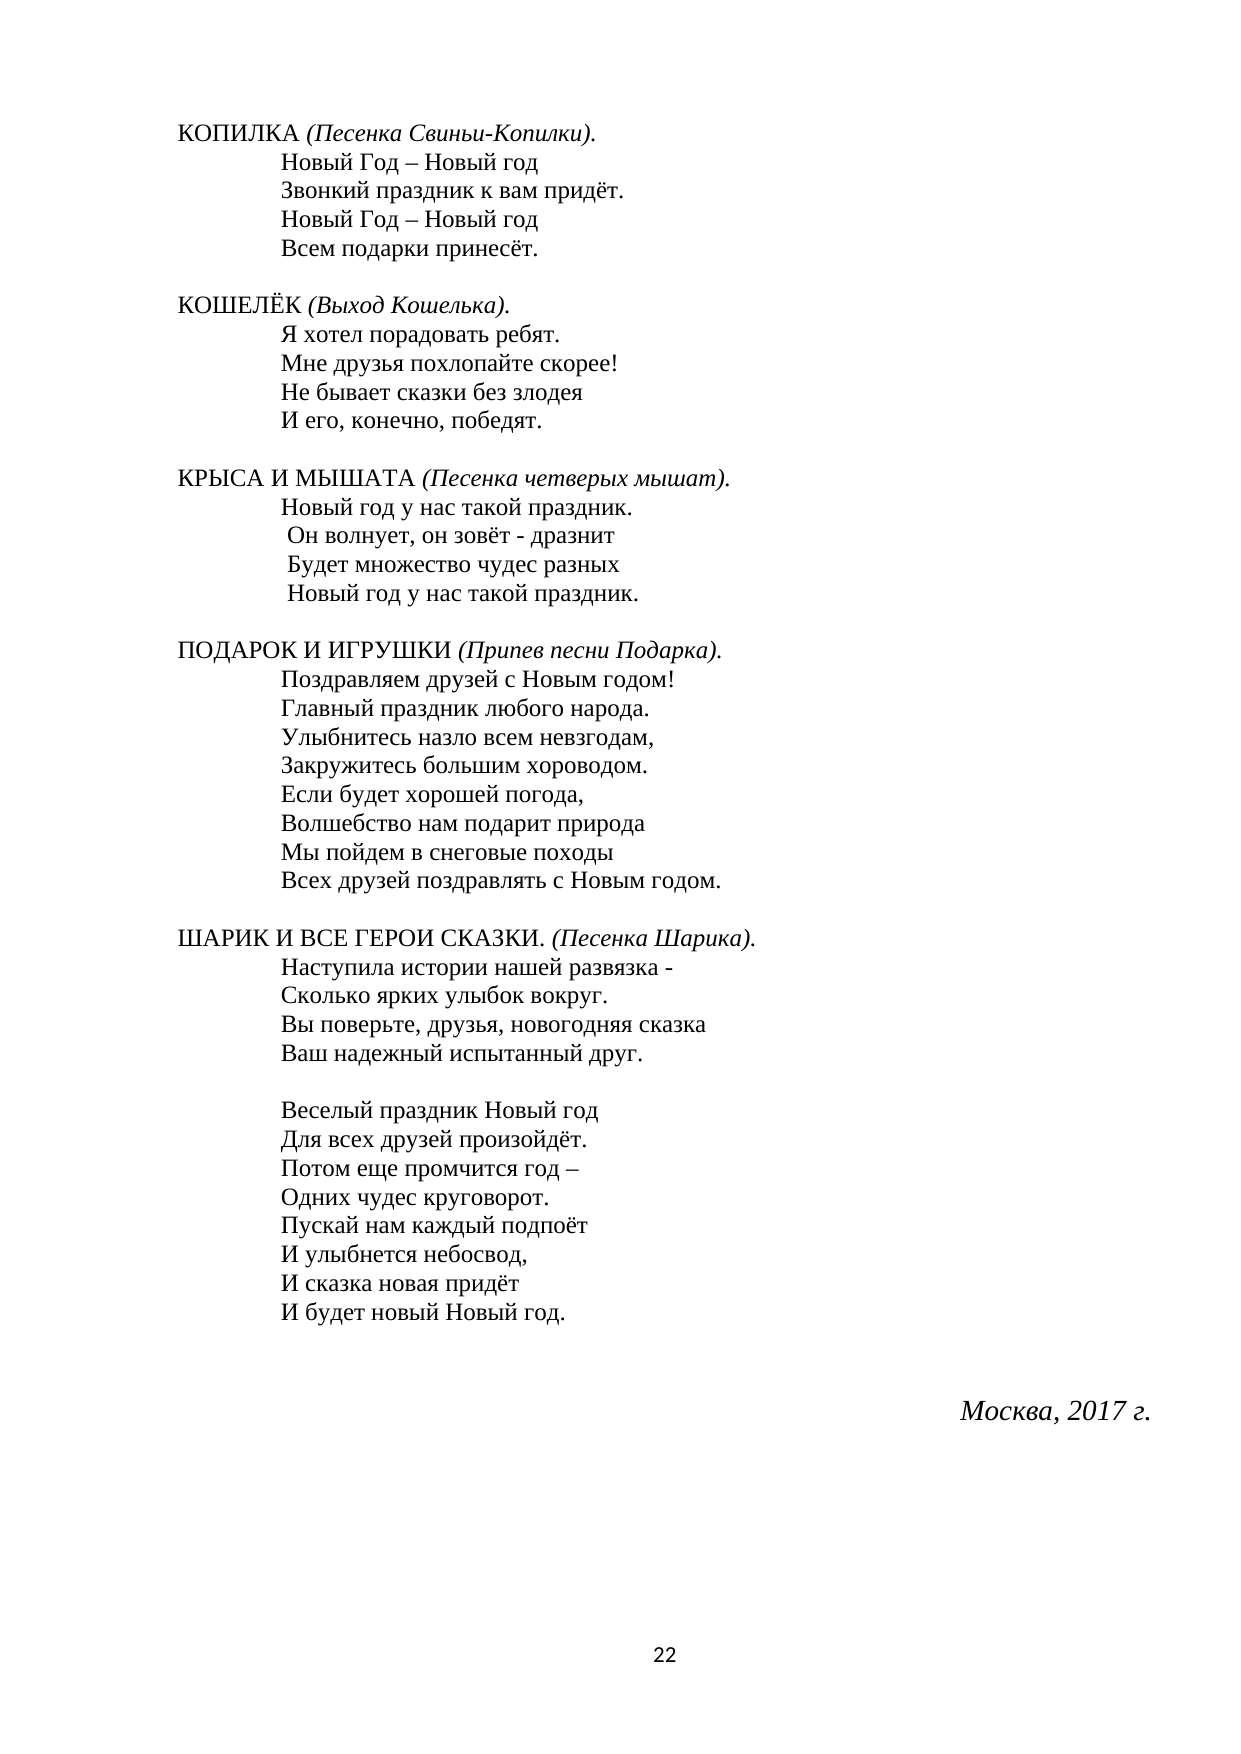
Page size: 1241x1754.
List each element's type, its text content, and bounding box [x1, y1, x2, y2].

text КОШЕЛЁК (Выход Кошелька). [177, 291, 1152, 319]
text Если будет хорошей погода, [281, 779, 1152, 808]
text Не бывает сказки без злодея [281, 377, 1152, 406]
text Звонкий праздник к вам придёт. [281, 176, 1152, 204]
text Он волнует, он зовёт - дразнит [281, 521, 1152, 549]
text Для всех друзей произойдёт. [281, 1124, 1152, 1153]
text Пускай нам каждый подпоёт [281, 1211, 1152, 1239]
text Главный праздник любого народа. [281, 693, 1152, 722]
text Потом еще промчится год – [281, 1153, 1152, 1182]
text Москва, 2017 г. [177, 1393, 1152, 1426]
text Ваш надежный испытанный друг. [281, 1038, 1152, 1067]
text Поздравляем друзей с Новым годом! [281, 664, 1152, 693]
text Мы пойдем в снеговые походы [281, 837, 1152, 866]
text И будет новый Новый год. [281, 1297, 1152, 1326]
text Улыбнитесь назло всем невзгодам, [281, 722, 1152, 751]
text КОПИЛКА (Песенка Свиньи-Копилки). [177, 118, 1152, 147]
text Волшебство нам подарит природа [281, 808, 1152, 837]
text И сказка новая придёт [281, 1268, 1152, 1297]
text И улыбнется небосвод, [281, 1239, 1152, 1268]
text Я хотел порадовать ребят. [281, 319, 1152, 348]
text Мне друзья похлопайте скорее! [281, 348, 1152, 377]
text Всех друзей поздравлять с Новым годом. [281, 866, 1152, 894]
text Новый Год – Новый год [281, 147, 1152, 176]
text Сколько ярких улыбок вокруг. [281, 981, 1152, 1009]
text Веселый праздник Новый год [281, 1096, 1152, 1124]
text Новый Год – Новый год [281, 204, 1152, 233]
text Закружитесь большим хороводом. [281, 751, 1152, 779]
text КРЫСА И МЫШАТА (Песенка четверых мышат). [177, 463, 1152, 492]
text Новый год у нас такой праздник. [281, 492, 1152, 521]
text Наступила истории нашей развязка - [281, 952, 1152, 981]
text Всем подарки принесёт. [281, 233, 1152, 262]
text Новый год у нас такой праздник. [281, 578, 1152, 607]
text И его, конечно, победят. [281, 406, 1152, 434]
text Одних чудес круговорот. [281, 1182, 1152, 1211]
text ПОДАРОК И ИГРУШКИ (Припев песни Подарка). [177, 636, 1152, 664]
text ШАРИК И ВСЕ ГЕРОИ СКАЗКИ. (Песенка Шарика). [177, 923, 1152, 952]
text Вы поверьте, друзья, новогодняя сказка [281, 1009, 1152, 1038]
text Будет множество чудес разных [281, 549, 1152, 578]
